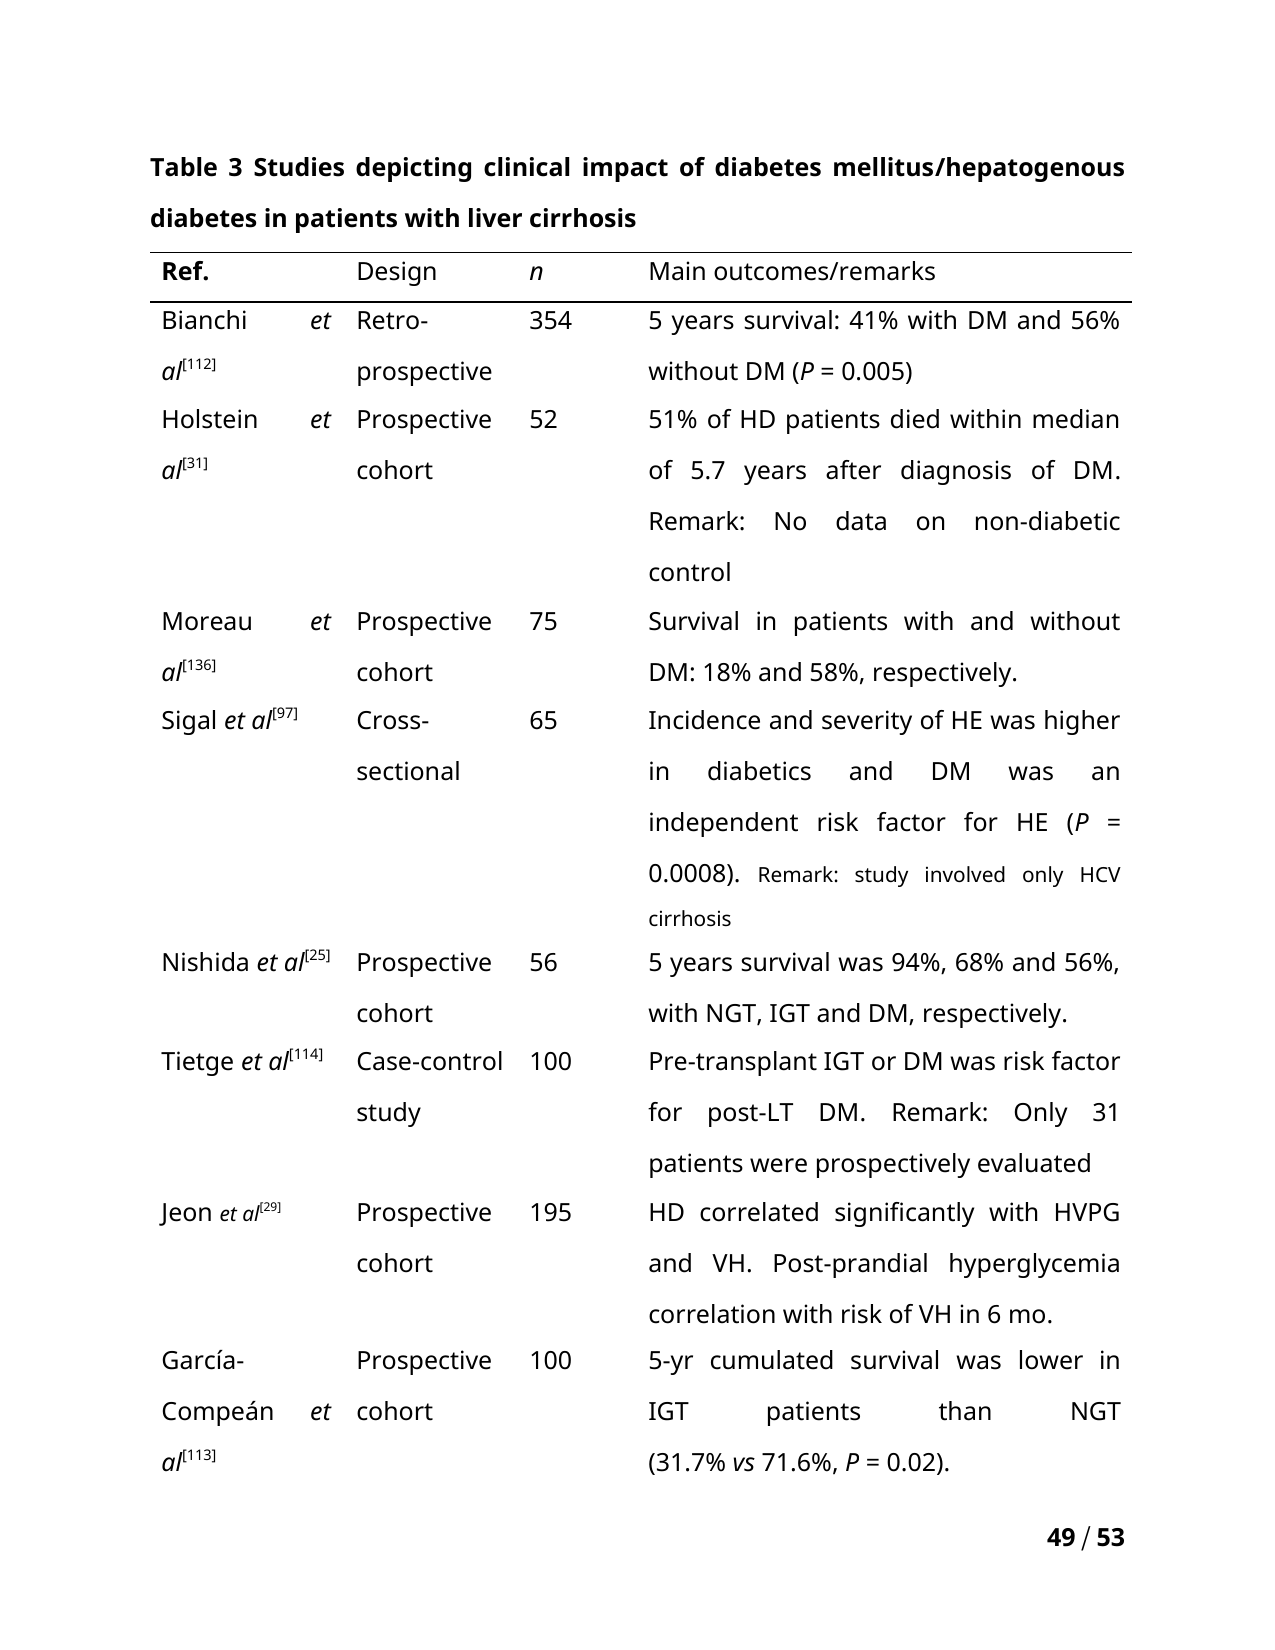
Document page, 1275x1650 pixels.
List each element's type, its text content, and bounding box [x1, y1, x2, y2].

table_cell Nishida et al[25] [150, 945, 345, 1044]
table_cell Jeon et al[29] [150, 1194, 345, 1342]
table_cell 52 [518, 402, 637, 603]
table_cell 51% of HD patients died within median of 5.7 years after diagnosis of DM. Remark: No data on non-diabetic control [637, 402, 1132, 603]
table_header n [518, 253, 637, 301]
table_cell Holstein et al[31] [150, 402, 345, 603]
table_cell Prospective cohort [345, 603, 518, 703]
text Table 3 Studies depicting clinical impact of diabetes mellitus/hepatogenous diabetes in patients with liver cirrhosis [150, 150, 1125, 235]
table_cell Incidence and severity of HE was higher in diabetics and DM was an independent risk factor for HE (P = 0.0008). Remark: study involved only HCV cirrhosis [637, 703, 1132, 944]
table_cell HD correlated significantly with HVPG and VH. Post-prandial hyperglycemia correlation with risk of VH in 6 mo. [637, 1194, 1132, 1342]
table_header Ref. [150, 253, 345, 301]
table_cell 5 years survival: 41% with DM and 56% without DM (P = 0.005) [637, 303, 1132, 402]
table_cell Prospective cohort [345, 1343, 518, 1493]
table_cell 5-yr cumulated survival was lower in IGT patients than NGT (31.7% vs 71.6%, P = 0.02). [637, 1343, 1132, 1493]
table_cell Cross-sectional [345, 703, 518, 944]
table_cell Prospective cohort [345, 945, 518, 1044]
table_cell Prospective cohort [345, 402, 518, 603]
table_cell 354 [518, 303, 637, 402]
table_cell Sigal et al[97] [150, 703, 345, 944]
table_cell Survival in patients with and without DM: 18% and 58%, respectively. [637, 603, 1132, 703]
table_cell 75 [518, 603, 637, 703]
table_cell Tietge et al[114] [150, 1044, 345, 1194]
table_cell 100 [518, 1044, 637, 1194]
table_cell Bianchi et al[112] [150, 303, 345, 402]
table_cell 100 [518, 1343, 637, 1493]
table_cell García-Compeán et al[113] [150, 1343, 345, 1493]
table_cell 56 [518, 945, 637, 1044]
table_cell Case-control study [345, 1044, 518, 1194]
table_header Design [345, 253, 518, 301]
table_header Main outcomes/remarks [637, 253, 1132, 301]
table_cell 5 years survival was 94%, 68% and 56%, with NGT, IGT and DM, respectively. [637, 945, 1132, 1044]
table_cell 65 [518, 703, 637, 944]
table_cell 195 [518, 1194, 637, 1342]
table_cell Prospective cohort [345, 1194, 518, 1342]
table_cell Pre-transplant IGT or DM was risk factor for post-LT DM. Remark: Only 31 patients were prospectively evaluated [637, 1044, 1132, 1194]
table_cell Retro-prospective [345, 303, 518, 402]
table_cell Moreau et al[136] [150, 603, 345, 703]
